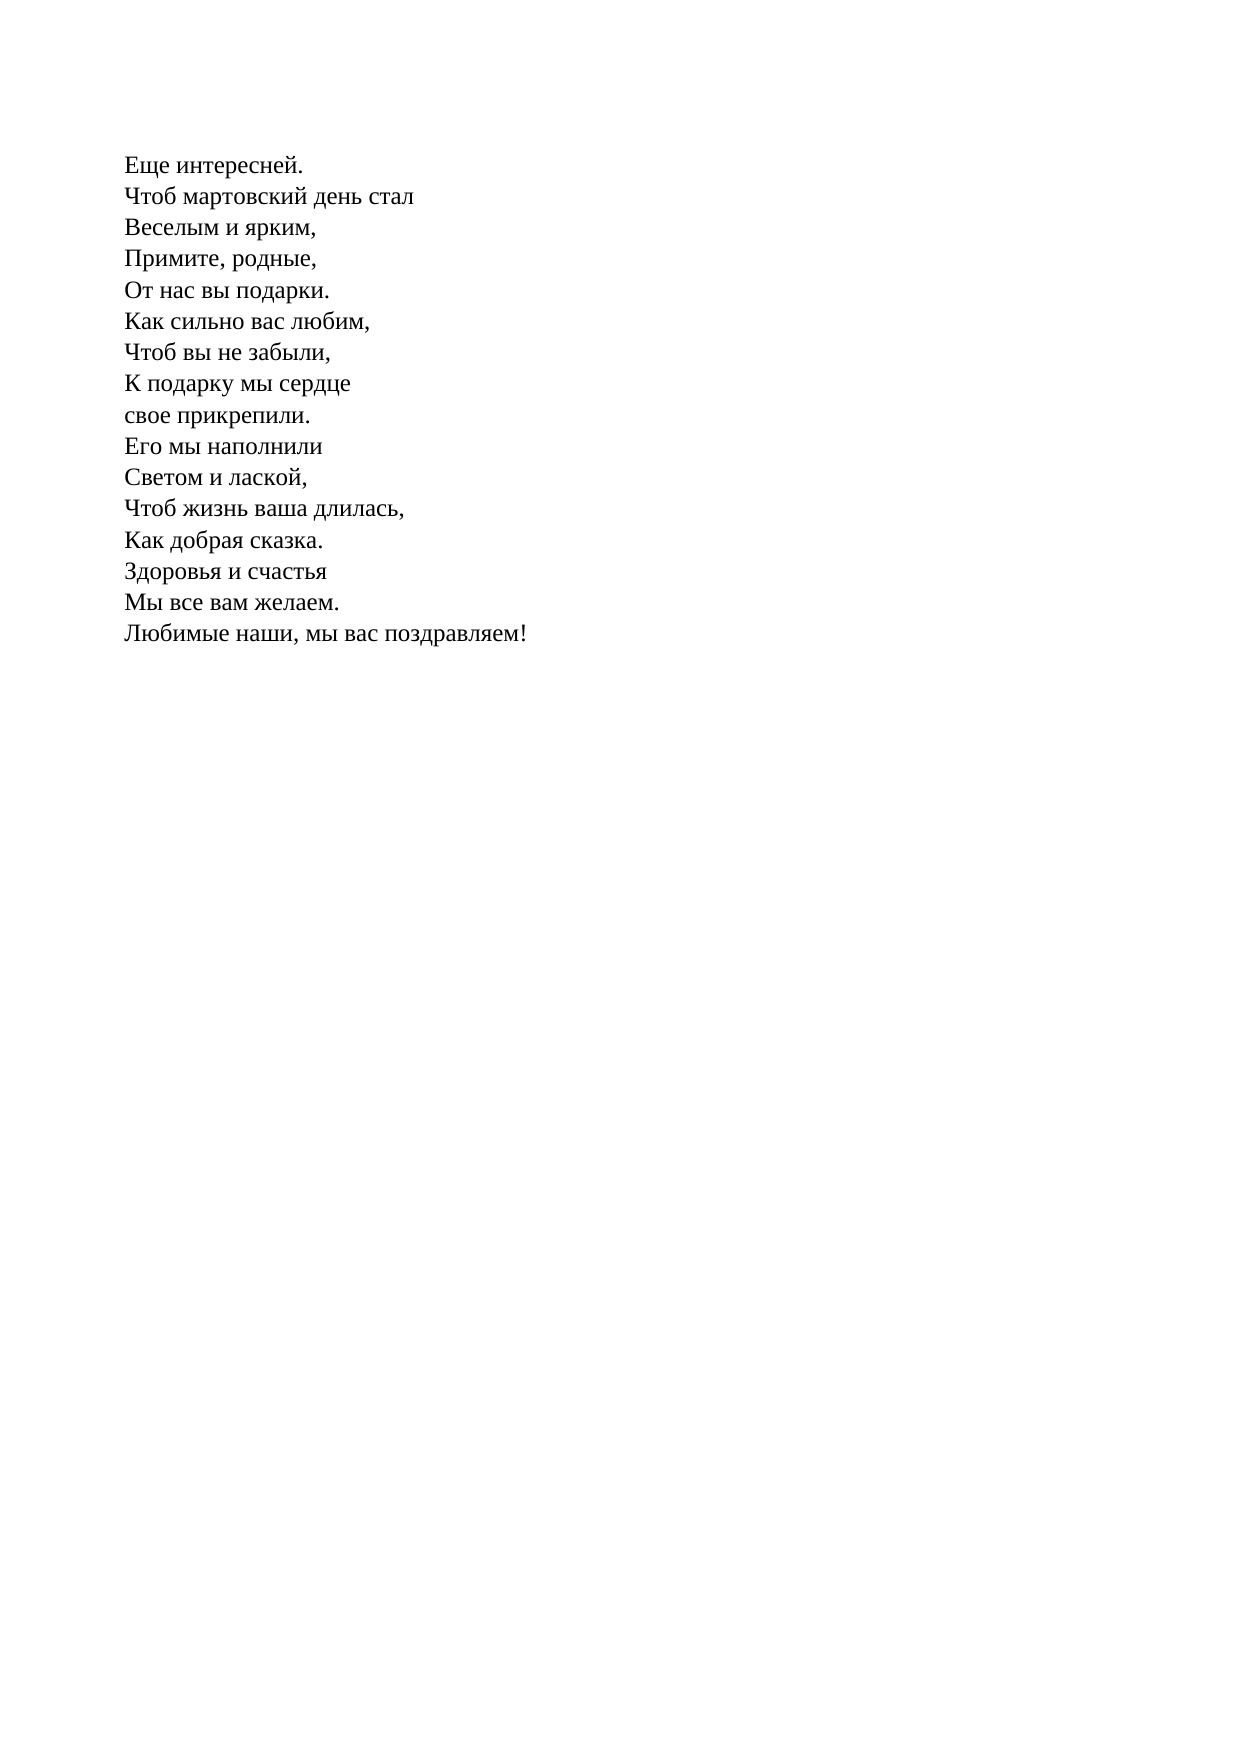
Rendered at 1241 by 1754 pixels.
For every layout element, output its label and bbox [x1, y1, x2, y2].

table_header [124, 118, 1098, 749]
